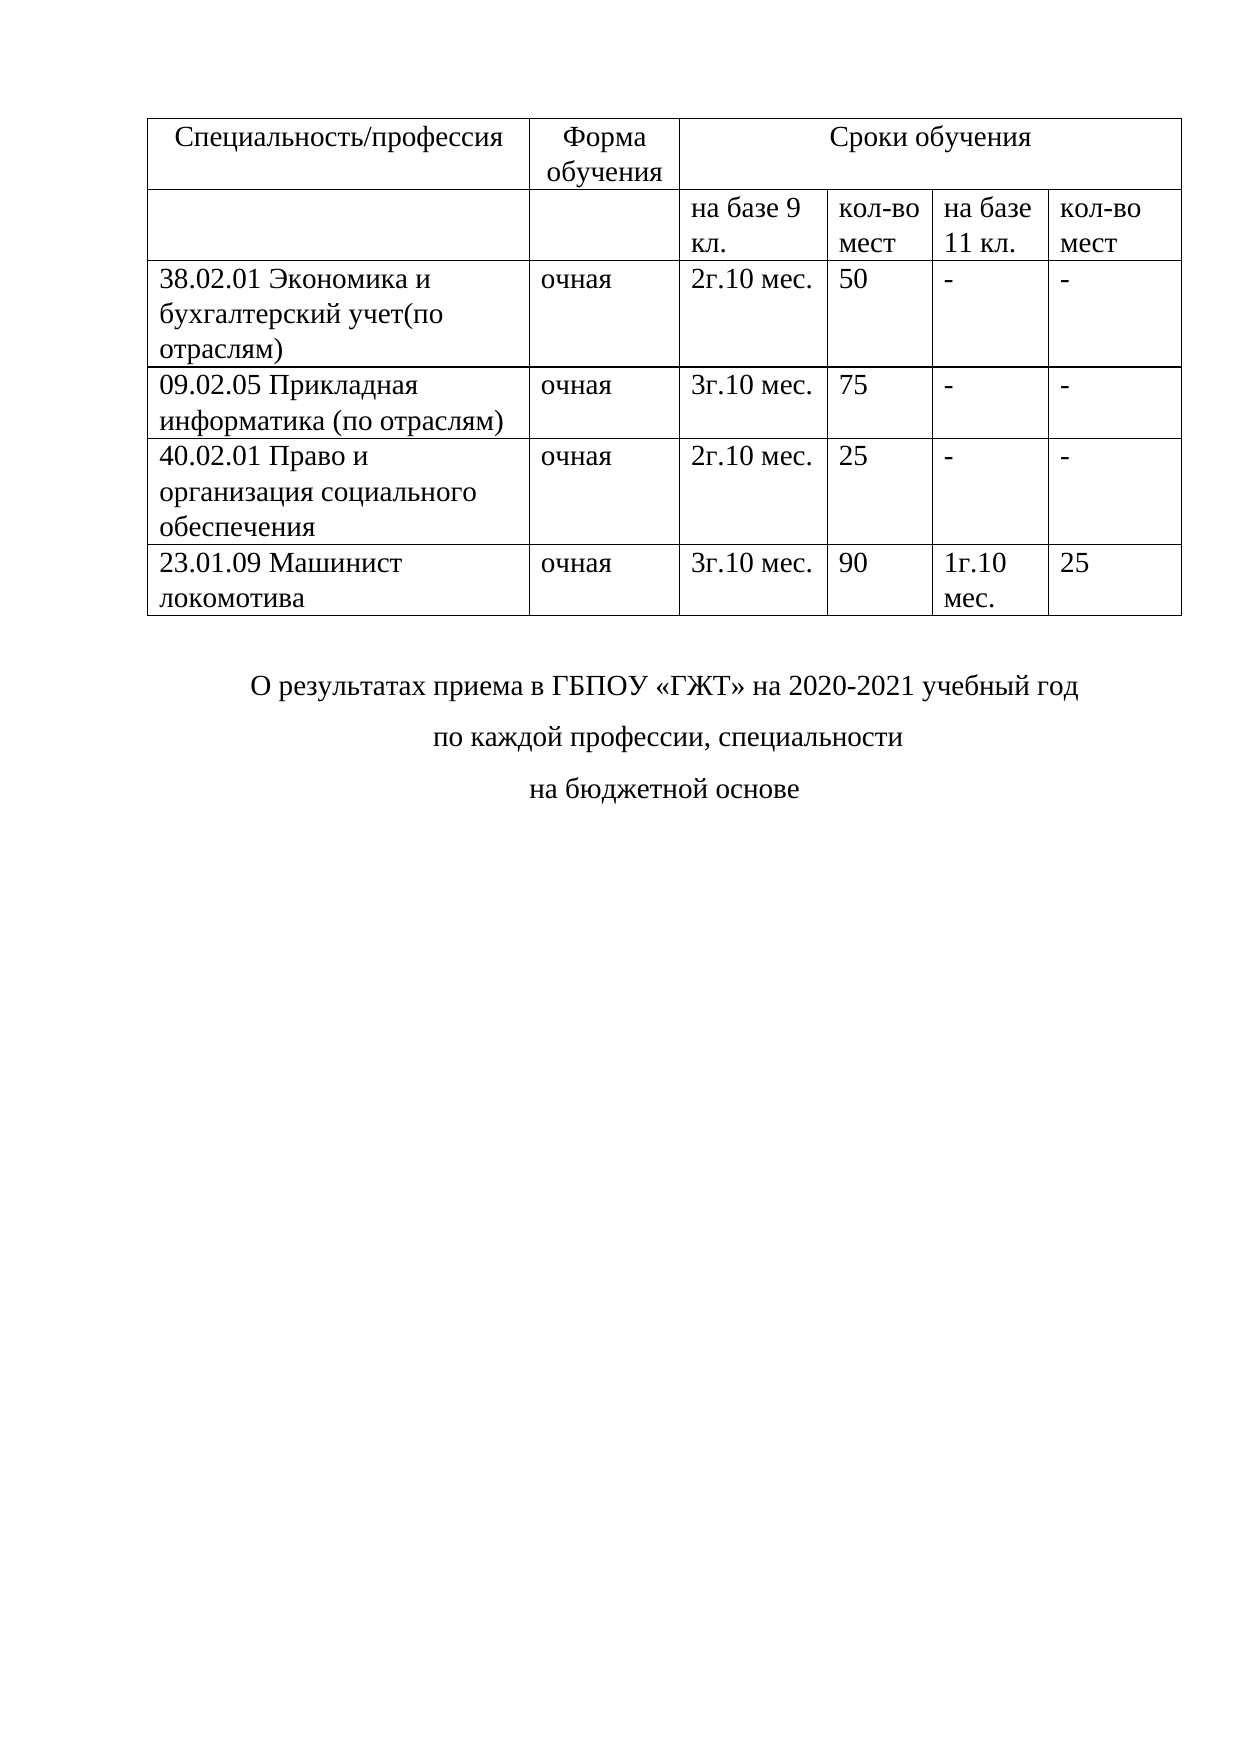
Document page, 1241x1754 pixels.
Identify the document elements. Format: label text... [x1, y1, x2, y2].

table_cell 38.02.01 Экономика и бухгалтерский учет(по отраслям) [148, 261, 529, 366]
table_header Сроки обучения [680, 119, 1181, 189]
table_cell - [1049, 439, 1181, 544]
table_cell [148, 190, 529, 260]
table_cell кол-во мест [1049, 190, 1181, 260]
table_cell 2г.10 мес. [680, 261, 827, 366]
table_cell очная [530, 368, 679, 437]
table_cell - [1049, 261, 1181, 366]
table_cell 50 [828, 261, 932, 366]
text на бюджетной основе [177, 771, 1152, 805]
table_cell 09.02.05 Прикладная информатика (по отраслям) [148, 368, 529, 437]
table_cell 1г.10 мес. [933, 545, 1048, 615]
table_cell очная [530, 261, 679, 366]
table_cell - [933, 368, 1048, 437]
table_cell 25 [1049, 545, 1181, 615]
table_cell [530, 190, 679, 260]
table_cell на базе 11 кл. [933, 190, 1048, 260]
table_cell на базе 9 кл. [680, 190, 827, 260]
table_cell 75 [828, 368, 932, 437]
table_cell 23.01.09 Машинист локомотива [148, 545, 529, 615]
table_cell 3г.10 мес. [680, 368, 827, 437]
text О результатах приема в ГБПОУ «ГЖТ» на 2020-2021 учебный год [177, 668, 1152, 701]
table_cell 25 [828, 439, 932, 544]
table_cell очная [530, 545, 679, 615]
table_cell - [933, 439, 1048, 544]
text по каждой профессии, специальности [177, 719, 1152, 753]
table_cell - [1049, 368, 1181, 437]
table_header Форма обучения [530, 119, 679, 189]
table_cell очная [530, 439, 679, 544]
table_header Специальность/профессия [148, 119, 529, 189]
table_cell 3г.10 мес. [680, 545, 827, 615]
table_cell - [933, 261, 1048, 366]
table_cell 40.02.01 Право и организация социального обеспечения [148, 439, 529, 544]
table_cell 90 [828, 545, 932, 615]
table_cell 2г.10 мес. [680, 439, 827, 544]
table_cell кол-во мест [828, 190, 932, 260]
